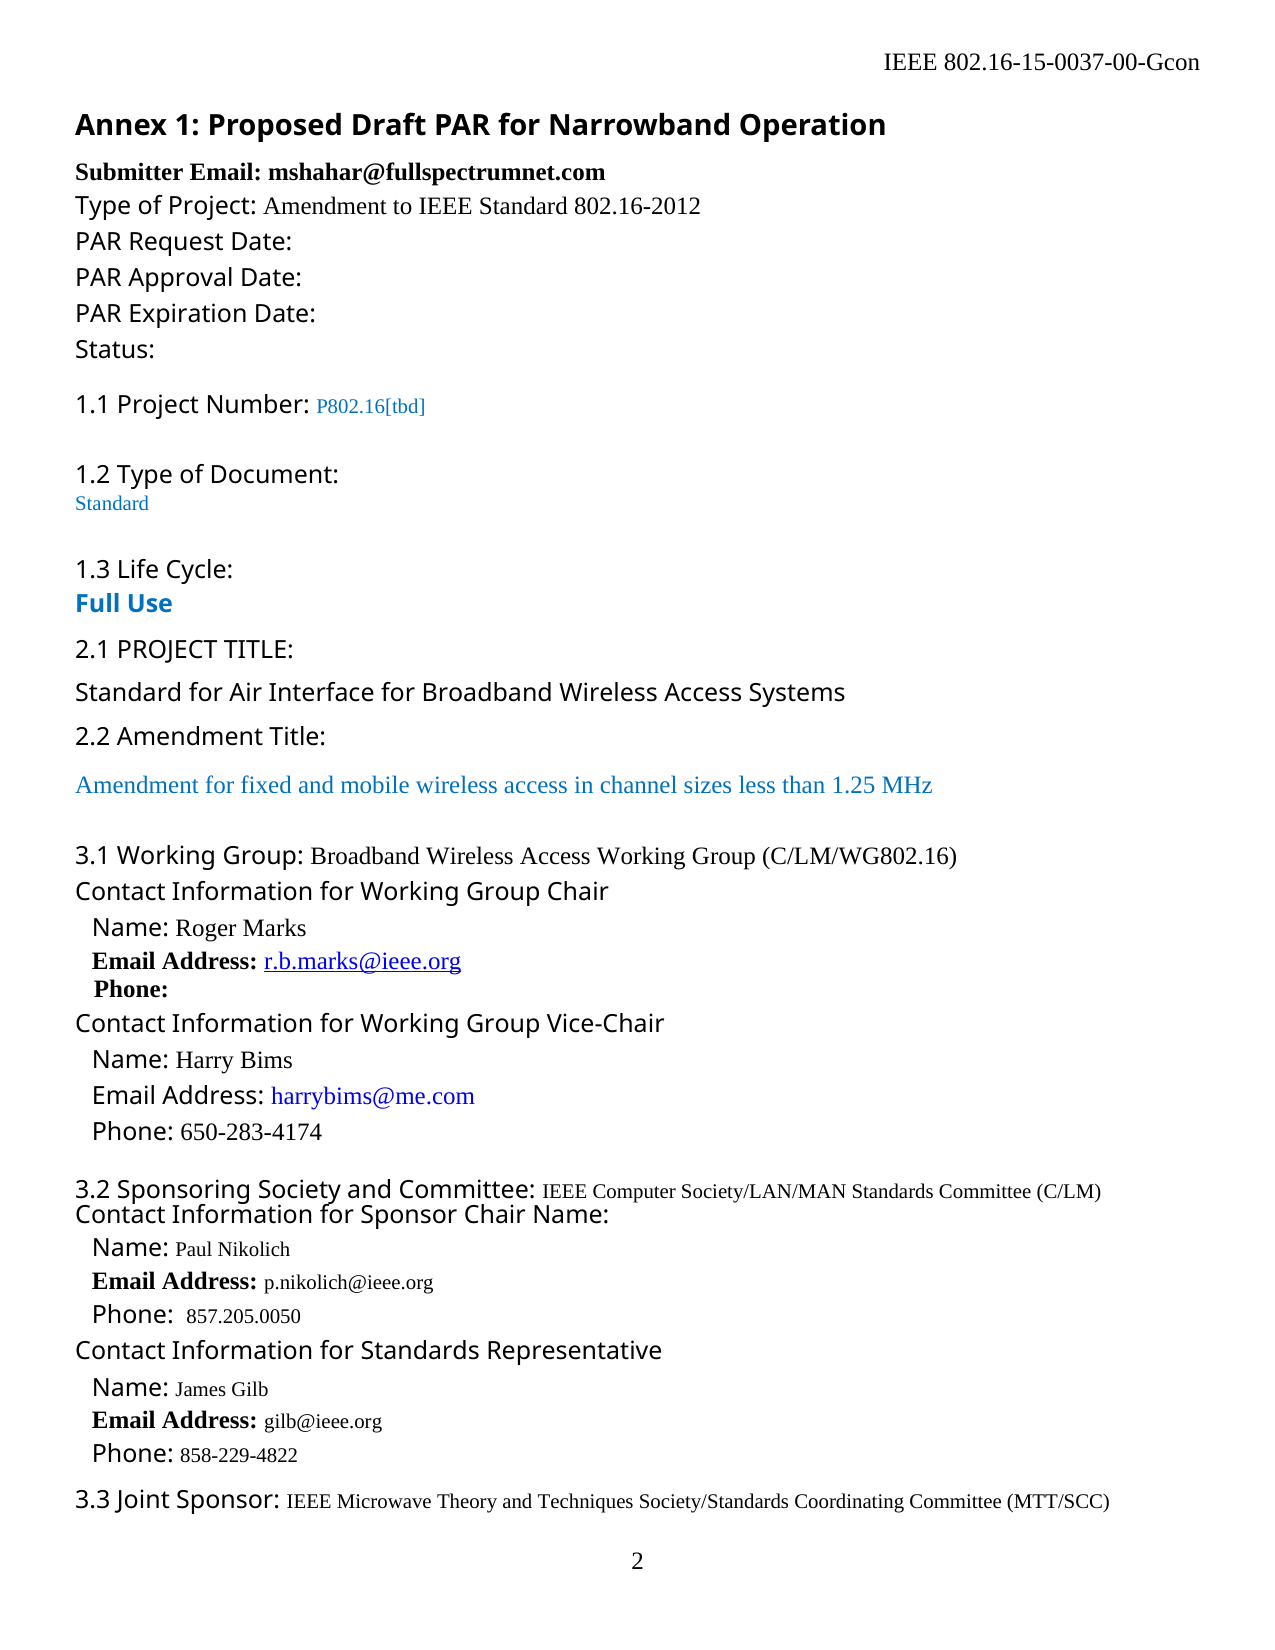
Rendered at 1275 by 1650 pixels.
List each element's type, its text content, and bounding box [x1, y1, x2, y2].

text Contact Information for Working Group Vice-Chair [75, 1005, 1200, 1039]
text Contact Information for Working Group Chair [75, 873, 1200, 907]
text PAR Expiration Date: [75, 296, 1200, 330]
text PAR Approval Date: [75, 260, 1200, 294]
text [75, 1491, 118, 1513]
text Contact Information for Sponsor Chair Name: [75, 1205, 1200, 1228]
text Phone: 858-229-4822 [75, 1436, 1200, 1470]
text Status: [75, 332, 1200, 366]
text Contact Information for Standards Representative [75, 1333, 1200, 1367]
text 1.3 Life Cycle: Full Use [75, 517, 1200, 619]
text Annex 1: Proposed Draft PAR for Narrowband Operation [75, 104, 1200, 144]
text 1.1 Project Number: P802.16[tbd] [75, 387, 1200, 421]
text 3.2 Sponsoring Society and Committee: IEEE Computer Society/LAN/MAN Standards Committee (C/LM) [75, 1181, 1200, 1203]
text Phone: 650-283-4174 [75, 1114, 1200, 1148]
text 3.3 Joint Sponsor: IEEE Microwave Theory and Techniques Society/Standards Coordinating Committee (MTT/SCC) [117, 1491, 1200, 1513]
text Name: Harry Bims [75, 1041, 1200, 1076]
text 2.2 Amendment Title: [75, 727, 1200, 749]
text Submitter Email: mshahar@fullspectrumnet.com [75, 157, 1200, 185]
text Email Address: p.nikolich@ieee.org [75, 1266, 1200, 1295]
text Amendment for fixed and mobile wireless access in channel sizes less than 1.25 MHz [75, 770, 1200, 799]
text 1.2 Type of Document: Standard [75, 423, 1200, 515]
text Email Address: r.b.marks@ieee.org Phone: [75, 946, 1200, 1003]
text Type of Project: Amendment to IEEE Standard 802.16-2012 [75, 187, 1200, 221]
text Name: Roger Marks [75, 909, 1200, 944]
text 3.1 Working Group: Broadband Wireless Access Working Group (C/LM/WG802.16) [75, 837, 1200, 871]
text Name: Paul Nikolich [75, 1230, 1200, 1264]
text 2.1 PROJECT TITLE: [75, 640, 169, 663]
text Name: James Gilb [75, 1369, 1200, 1403]
text Standard for Air Interface for Broadband Wireless Access Systems [75, 684, 1200, 706]
text 2.1 PROJECT TITLE: [168, 640, 1200, 663]
text Email Address: gilb@ieee.org [75, 1405, 1200, 1434]
text Email Address: harrybims@me.com [75, 1078, 1200, 1112]
text PAR Request Date: [75, 223, 1200, 258]
text Phone: 857.205.0050 [75, 1297, 1200, 1331]
